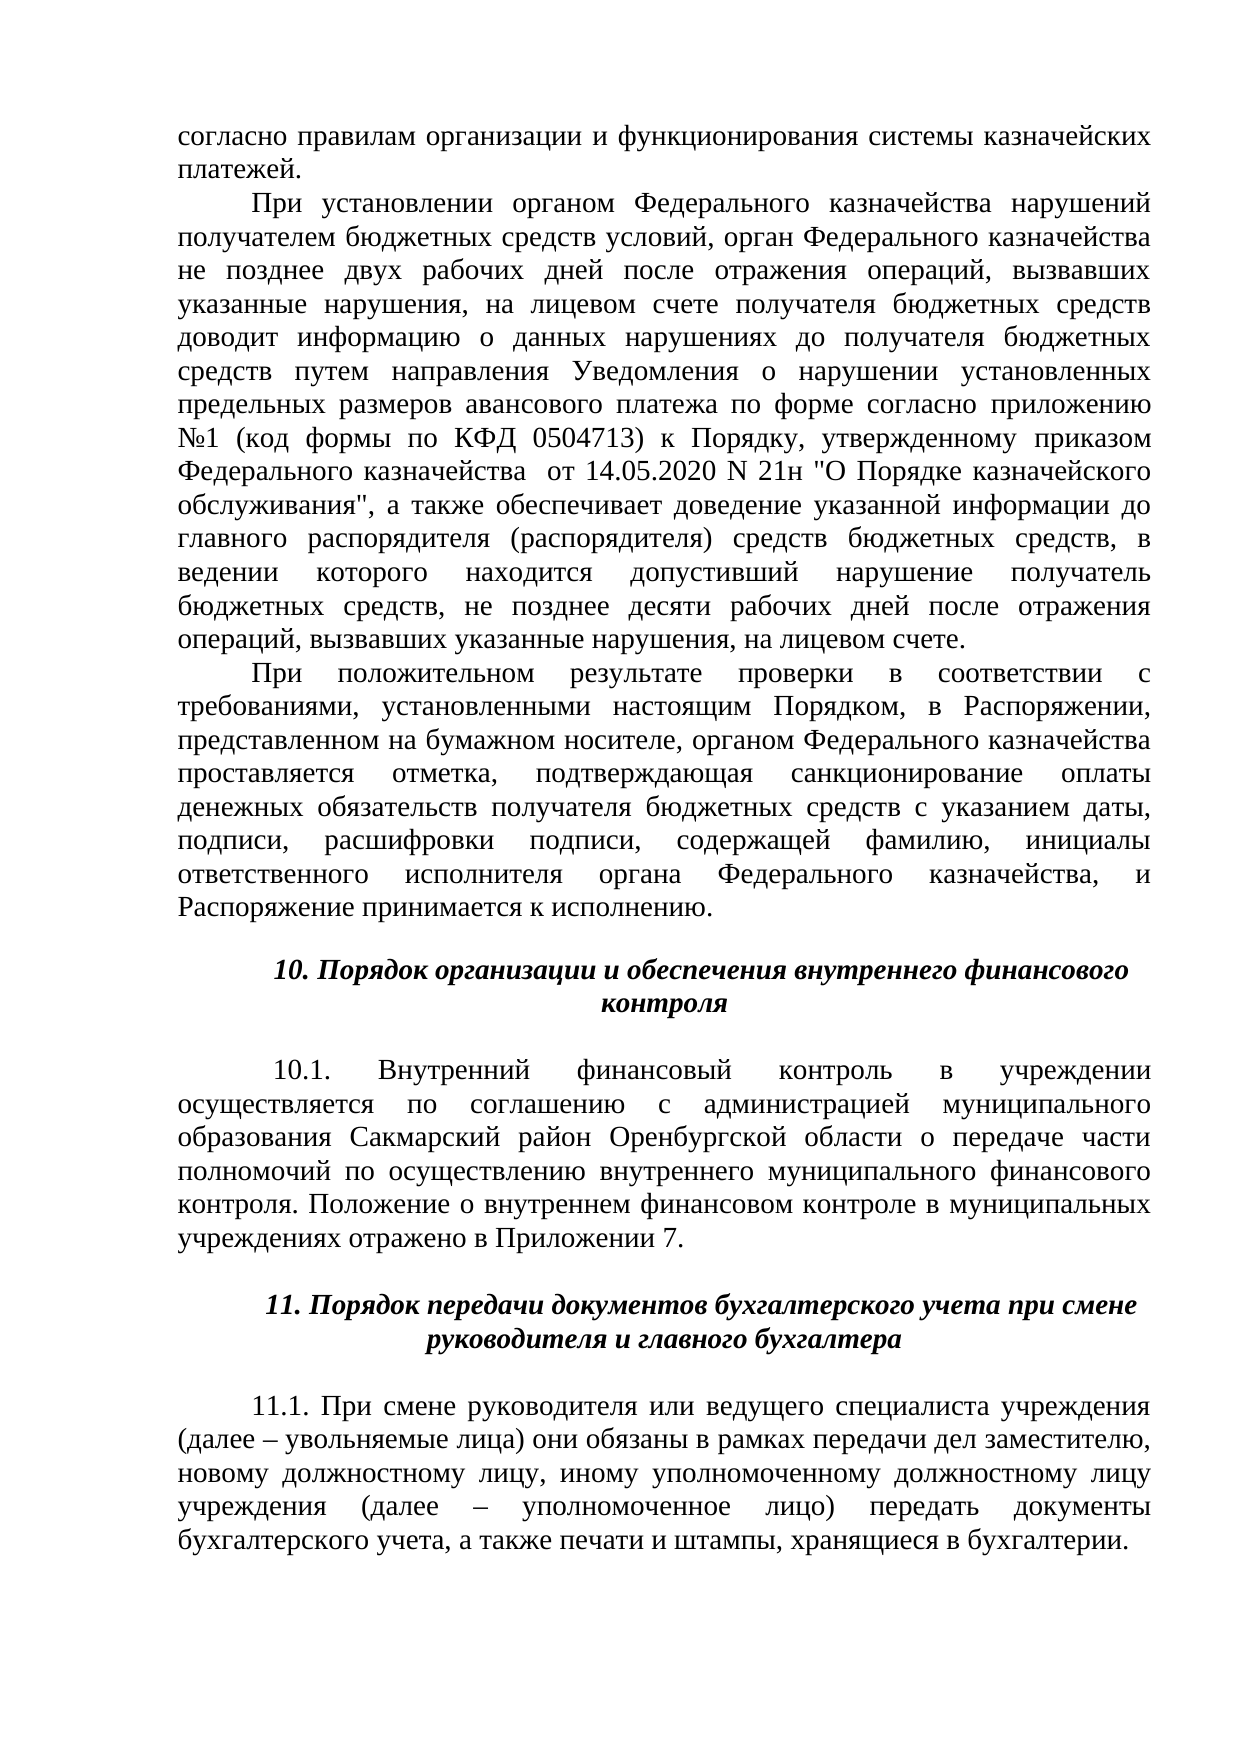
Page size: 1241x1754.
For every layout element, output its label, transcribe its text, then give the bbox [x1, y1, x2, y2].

text При положительном результате проверки в соответствии с требованиями, установленными настоящим Порядком, в Распоряжении, представленном на бумажном носителе, органом Федерального казначейства проставляется отметка, подтверждающая санкционирование оплаты денежных обязательств получателя бюджетных средств с указанием даты, подписи, расшифровки подписи, содержащей фамилию, инициалы ответственного исполнителя органа Федерального казначейства, и Распоряжение принимается к исполнению. [177, 655, 1152, 923]
text При установлении органом Федерального казначейства нарушений получателем бюджетных средств условий, орган Федерального казначейства не позднее двух рабочих дней после отражения операций, вызвавших указанные нарушения, на лицевом счете получателя бюджетных средств доводит информацию о данных нарушениях до получателя бюджетных средств путем направления Уведомления о нарушении установленных предельных размеров авансового платежа по форме согласно приложению №1 (код формы по КФД 0504713) к Порядку, утвержденному приказом Федерального казначейства от 14.05.2020 N 21н "О Порядке казначейского обслуживания", а также обеспечивает доведение указанной информации до главного распорядителя (распорядителя) средств бюджетных средств, в ведении которого находится допустивший нарушение получатель бюджетных средств, не позднее десяти рабочих дней после отражения операций, вызвавших указанные нарушения, на лицевом счете. [177, 185, 1152, 655]
text 11.1. При смене руководителя или ведущего специалиста учреждения (далее – увольняемые лица) они обязаны в рамках передачи дел заместителю, новому должностному лицу, иному уполномоченному должностному лицу учреждения (далее – уполномоченное лицо) передать документы бухгалтерского учета, а также печати и штампы, хранящиеся в бухгалтерии. [177, 1388, 1152, 1556]
text 10. Порядок организации и обеспечения внутреннего финансового контроля [177, 952, 1152, 1019]
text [177, 118, 1152, 185]
text 11. Порядок передачи документов бухгалтерского учета при смене руководителя и главного бухгалтера [177, 1287, 1152, 1354]
text 10.1. Внутренний финансовый контроль в учреждении осуществляется по соглашению с администрацией муниципального образования Сакмарский район Оренбургской области о передаче части полномочий по осуществлению внутреннего муниципального финансового контроля. Положение о внутреннем финансовом контроле в муниципальных учреждениях отражено в Приложении 7. [177, 1052, 1152, 1254]
